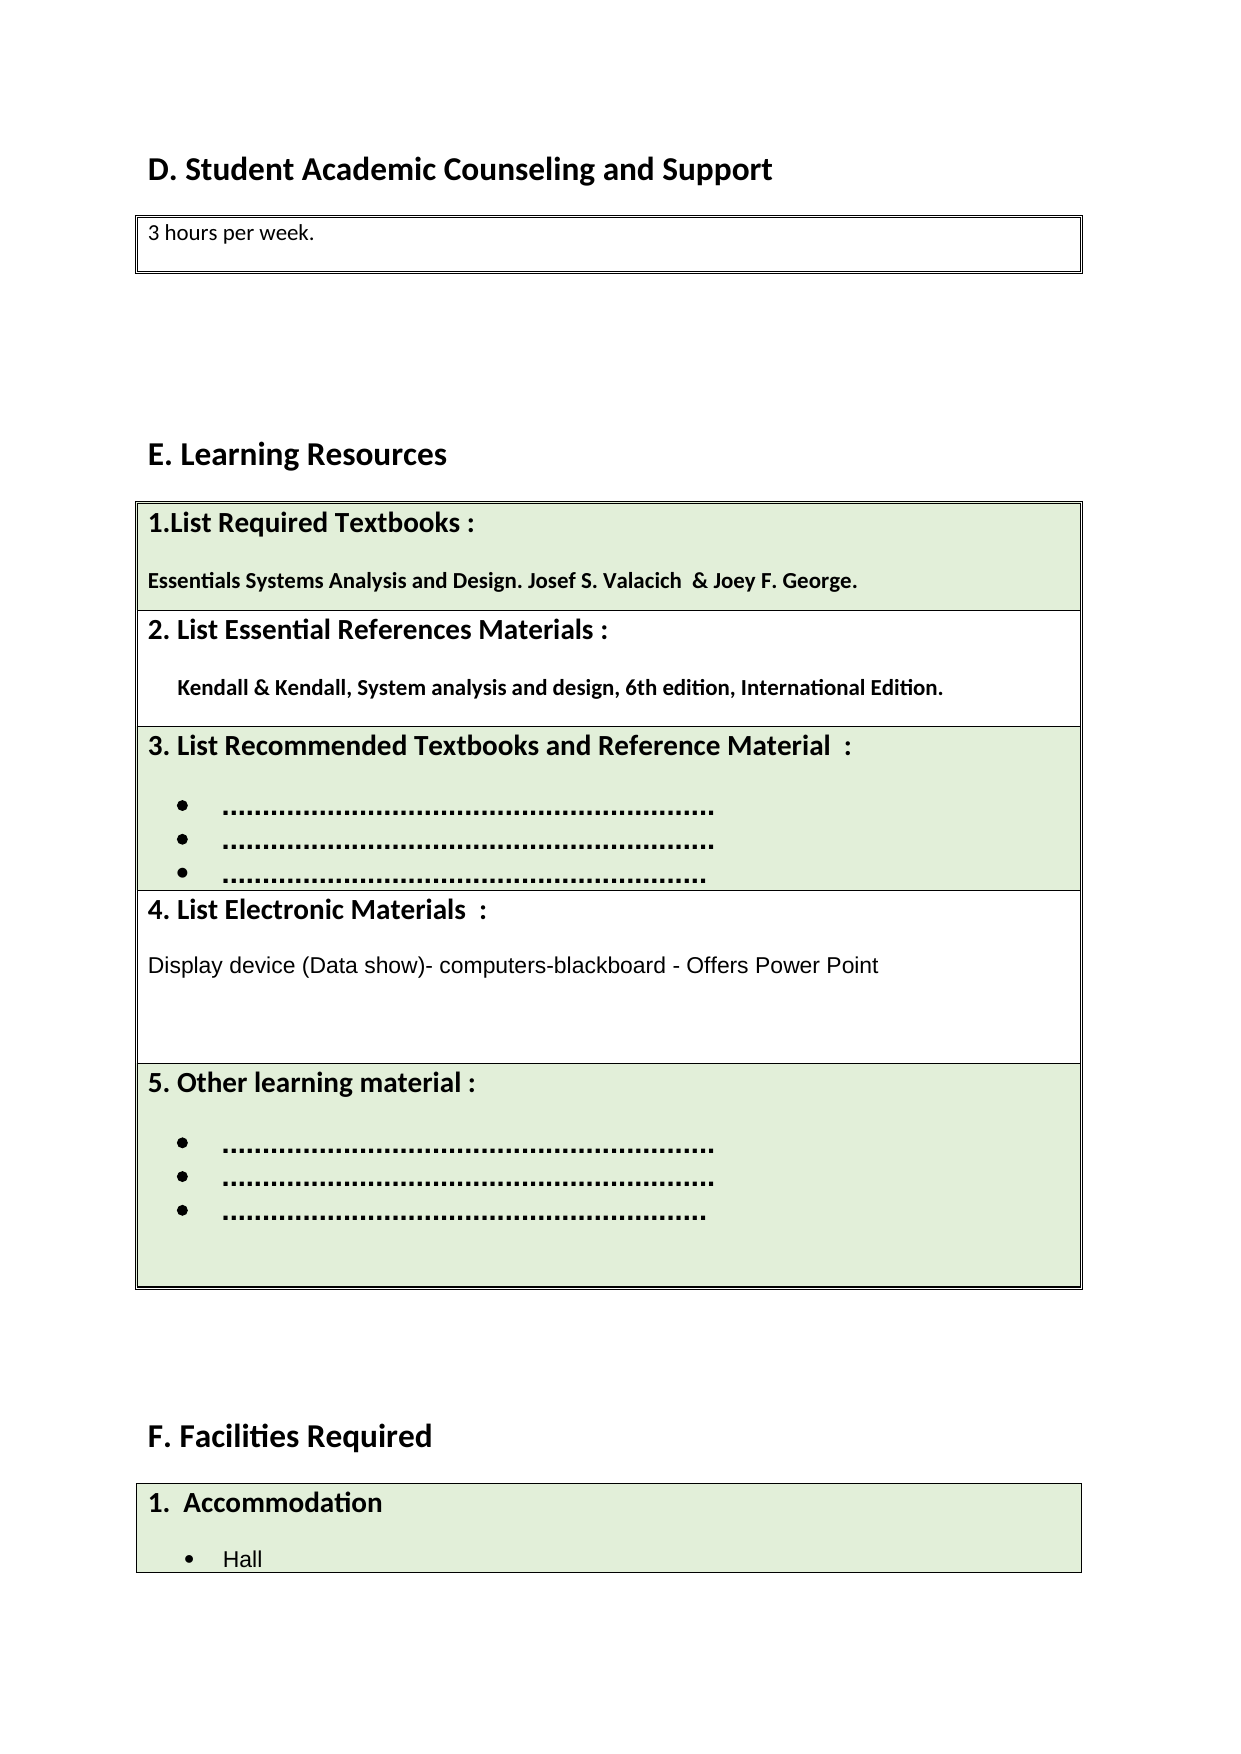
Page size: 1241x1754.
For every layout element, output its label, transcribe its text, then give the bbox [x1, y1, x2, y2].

text D. Student Academic Counseling and Support [148, 148, 1093, 188]
table_cell 3. List Recommended Textbooks and Reference Material : ............................................................. ............................................................. ............................................................ [138, 727, 1080, 890]
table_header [137, 1484, 1081, 1572]
text F. Facilities Required [148, 1416, 1093, 1456]
table_cell 4. List Electronic Materials : Display device (Data show)- computers-blackboard - Offers Power Point [138, 891, 1080, 1063]
table_header 3 hours per week. [138, 218, 1080, 271]
text E. Learning Resources [148, 433, 1093, 474]
table_cell 5. Other learning material : ............................................................. ............................................................. ............................................................ [138, 1064, 1080, 1286]
table_cell 2. List Essential References Materials : Kendall & Kendall, System analysis and design, 6th edition, International Edition. [138, 611, 1080, 726]
table_header 1.List Required Textbooks : Essentials Systems Analysis and Design. Josef S. Valacich & Joey F. George. [138, 504, 1080, 610]
